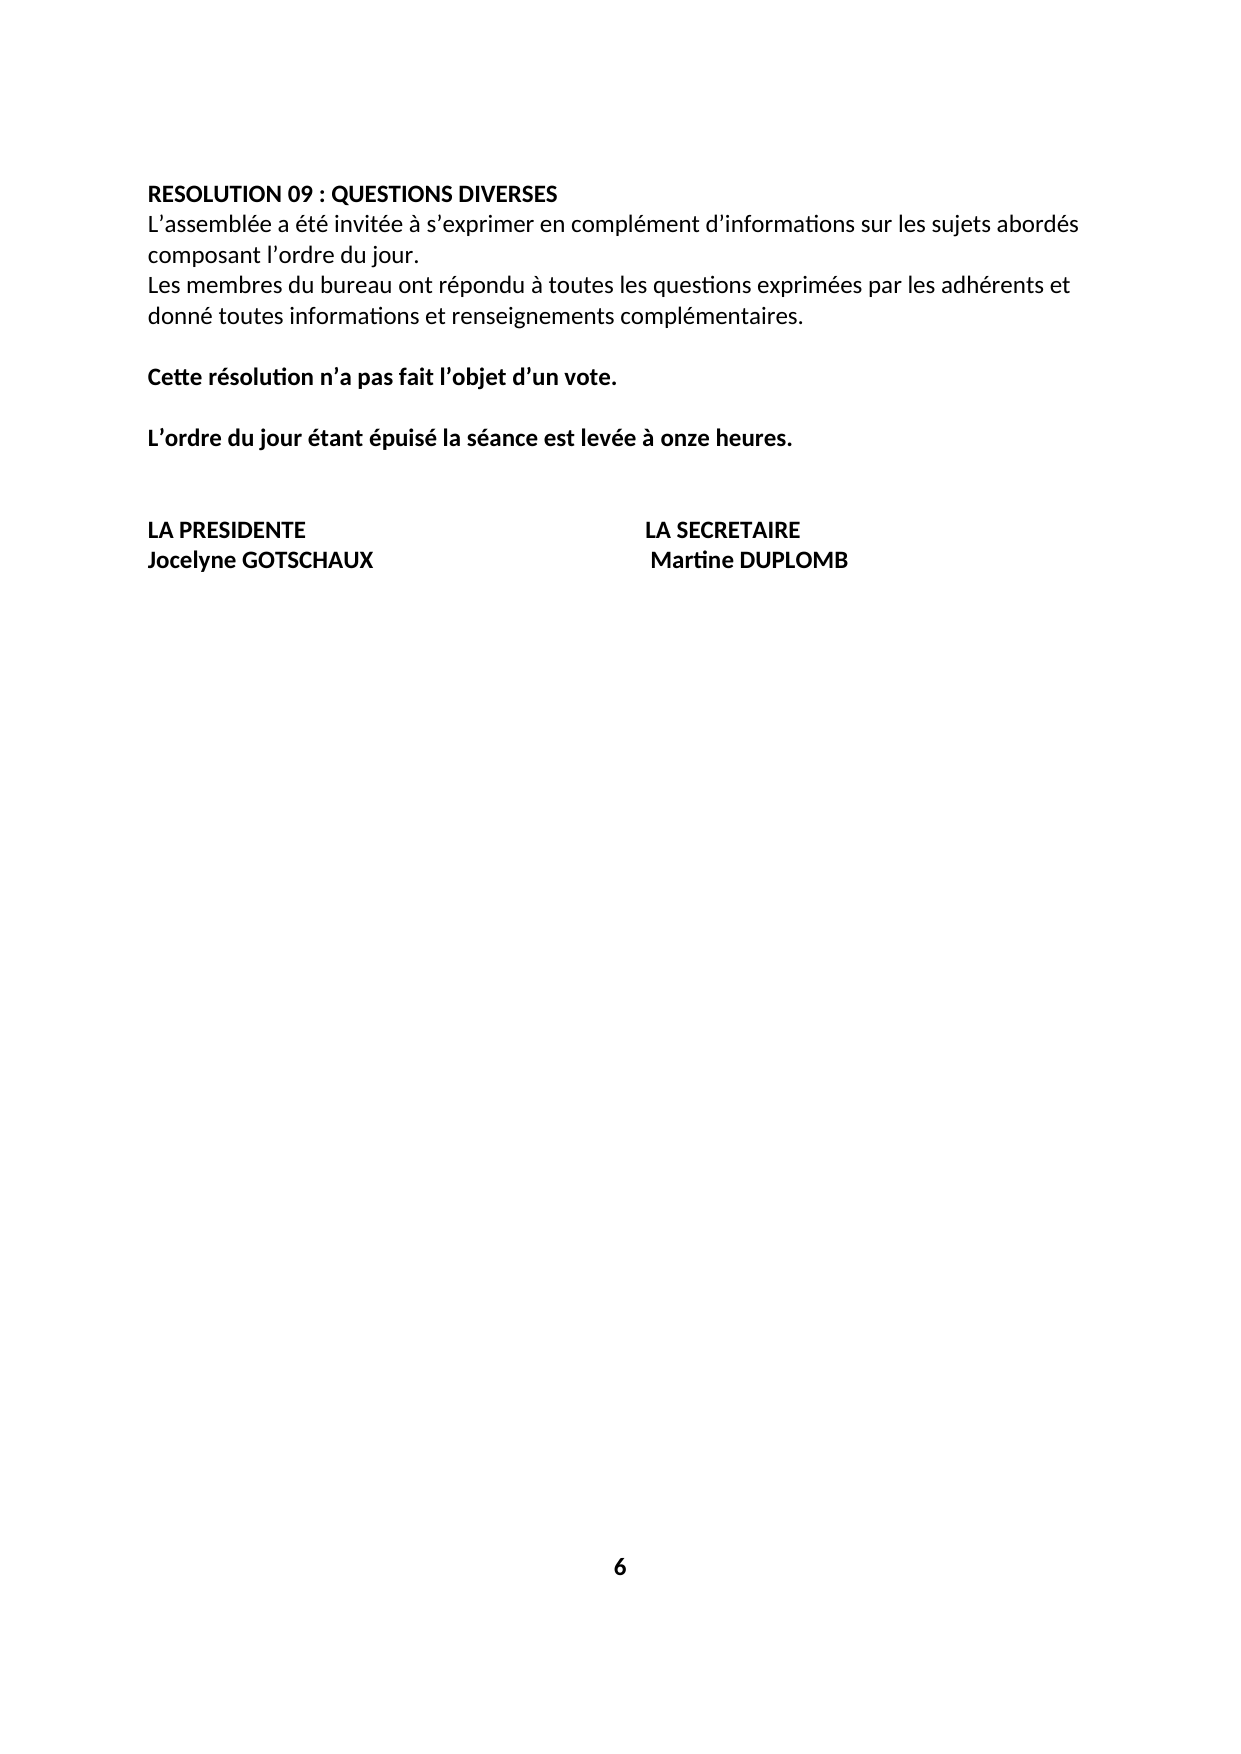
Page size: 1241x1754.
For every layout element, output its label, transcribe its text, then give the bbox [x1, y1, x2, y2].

text LA PRESIDENTE LA SECRETAIRE [148, 514, 1093, 544]
text Jocelyne GOTSCHAUX Martine DUPLOMB [148, 544, 1093, 575]
text L’ordre du jour étant épuisé la séance est levée à onze heures. [148, 422, 1093, 453]
text 6 [148, 1552, 1093, 1582]
text Cette résolution n’a pas fait l’objet d’un vote. [148, 361, 1093, 392]
text RESOLUTION 09 : QUESTIONS DIVERSES [148, 178, 1093, 209]
text L’assemblée a été invitée à s’exprimer en complément d’informations sur les sujets abordés composant l’ordre du jour. [148, 209, 1093, 270]
text Les membres du bureau ont répondu à toutes les questions exprimées par les adhérents et donné toutes informations et renseignements complémentaires. [148, 270, 1093, 331]
